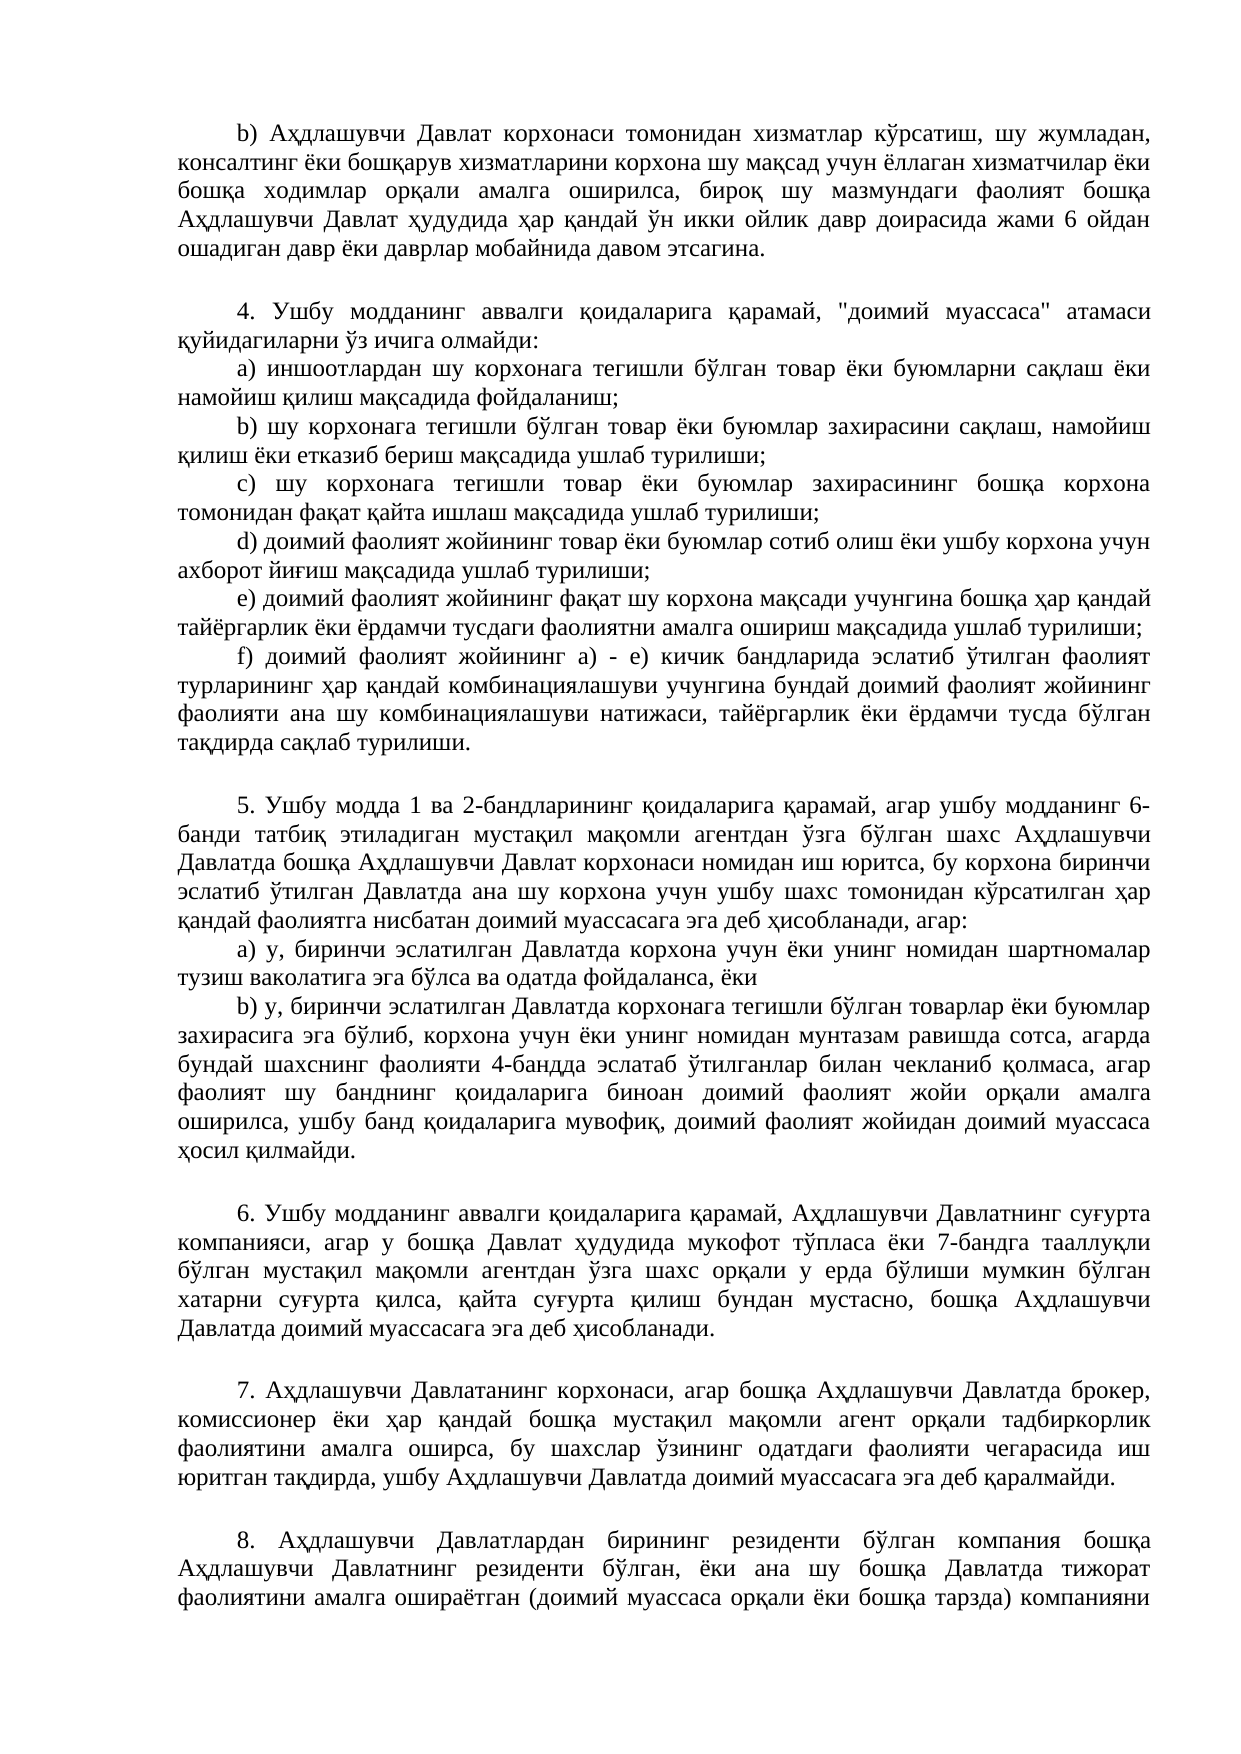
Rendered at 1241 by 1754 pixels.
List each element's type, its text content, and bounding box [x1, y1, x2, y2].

text 4. Ушбу модданинг аввалги қоидаларига қарамай, "доимий муассаса" атамаси қуйидагиларни ўз ичига олмайди: [177, 296, 1152, 353]
text с) шу корхонага тегишли товар ёки буюмлар захирасининг бошқа корхона томонидан фақат қайта ишлаш мақсадида ушлаб турилиши; [177, 468, 1152, 526]
text 5. Ушбу модда 1 ва 2-бандларининг қоидаларига қарамай, агар ушбу модданинг 6-банди татбиқ этиладиган мустақил мақомли агентдан ўзга бўлган шахс Аҳдлашувчи Давлатда бошқа Аҳдлашувчи Давлат корхонаси номидан иш юритса, бу корхона биринчи эслатиб ўтилган Давлатда ана шу корхона учун ушбу шахс томонидан кўрсатилган ҳар қандай фаолиятга нисбатан доимий муассасага эга деб ҳисобланади, агар: [177, 790, 1152, 934]
text а) у, биринчи эслатилган Давлатда корхона учун ёки унинг номидан шартномалар тузиш ваколатига эга бўлса ва одатда фойдаланса, ёки [177, 934, 1152, 991]
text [177, 1525, 1152, 1611]
text b) Аҳдлашувчи Давлат корхонаси томонидан хизматлар кўрсатиш, шу жумладан, консалтинг ёки бошқарув хизматларини корхона шу мақсад учун ёллаган хизматчилар ёки бошқа ходимлар орқали амалга оширилса, бироқ шу мазмундаги фаолият бошқа Аҳдлашувчи Давлат ҳудудида ҳар қандай ўн икки ойлик давр доирасида жами 6 ойдан ошадиган давр ёки даврлар мобайнида давом этсагина. [177, 118, 1152, 262]
text а) иншоотлардан шу корхонага тегишли бўлган товар ёки буюмларни сақлаш ёки намойиш қилиш мақсадида фойдаланиш; [177, 353, 1152, 411]
text b) у, биринчи эслатилган Давлатда корхонага тегишли бўлган товарлар ёки буюмлар захирасига эга бўлиб, корхона учун ёки унинг номидан мунтазам равишда сотса, агарда бундай шахснинг фаолияти 4-бандда эслатаб ўтилганлар билан чекланиб қолмаса, агар фаолият шу банднинг қоидаларига биноан доимий фаолият жойи орқали амалга оширилса, ушбу банд қоидаларига мувофиқ, доимий фаолият жойидан доимий муассаса ҳосил қилмайди. [177, 991, 1152, 1164]
text d) доимий фаолият жойининг товар ёки буюмлар сотиб олиш ёки ушбу корхона учун ахборот йиғиш мақсадида ушлаб турилиши; [177, 526, 1152, 583]
text е) доимий фаолият жойининг фақат шу корхона мақсади учунгина бошқа ҳар қандай тайёргарлик ёки ёрдамчи тусдаги фаолиятни амалга ошириш мақсадида ушлаб турилиши; [177, 583, 1152, 641]
text b) шу корхонага тегишли бўлган товар ёки буюмлар захирасини сақлаш, намойиш қилиш ёки етказиб бериш мақсадида ушлаб турилиши; [177, 411, 1152, 468]
text f) доимий фаолият жойининг а) - е) кичик бандларида эслатиб ўтилган фаолият турларининг ҳар қандай комбинациялашуви учунгина бундай доимий фаолият жойининг фаолияти ана шу комбинациялашуви натижаси, тайёргарлик ёки ёрдамчи тусда бўлган тақдирда сақлаб турилиши. [177, 641, 1152, 756]
text 6. Ушбу модданинг аввалги қоидаларига қарамай, Аҳдлашувчи Давлатнинг суғурта компанияси, агар у бошқа Давлат ҳудудида мукофот тўпласа ёки 7-бандга тааллуқли бўлган мустақил мақомли агентдан ўзга шахс орқали у ерда бўлиши мумкин бўлган хатарни суғурта қилса, қайта суғурта қилиш бундан мустасно, бошқа Аҳдлашувчи Давлатда доимий муассасага эга деб ҳисобланади. [177, 1198, 1152, 1342]
text 7. Аҳдлашувчи Давлатанинг корхонаси, агар бошқа Аҳдлашувчи Давлатда брокер, комиссионер ёки ҳар қандай бошқа мустақил мақомли агент орқали тадбиркорлик фаолиятини амалга оширса, бу шахслар ўзининг одатдаги фаолияти чегарасида иш юритган тақдирда, ушбу Аҳдлашувчи Давлатда доимий муассасага эга деб қаралмайди. [177, 1376, 1152, 1491]
